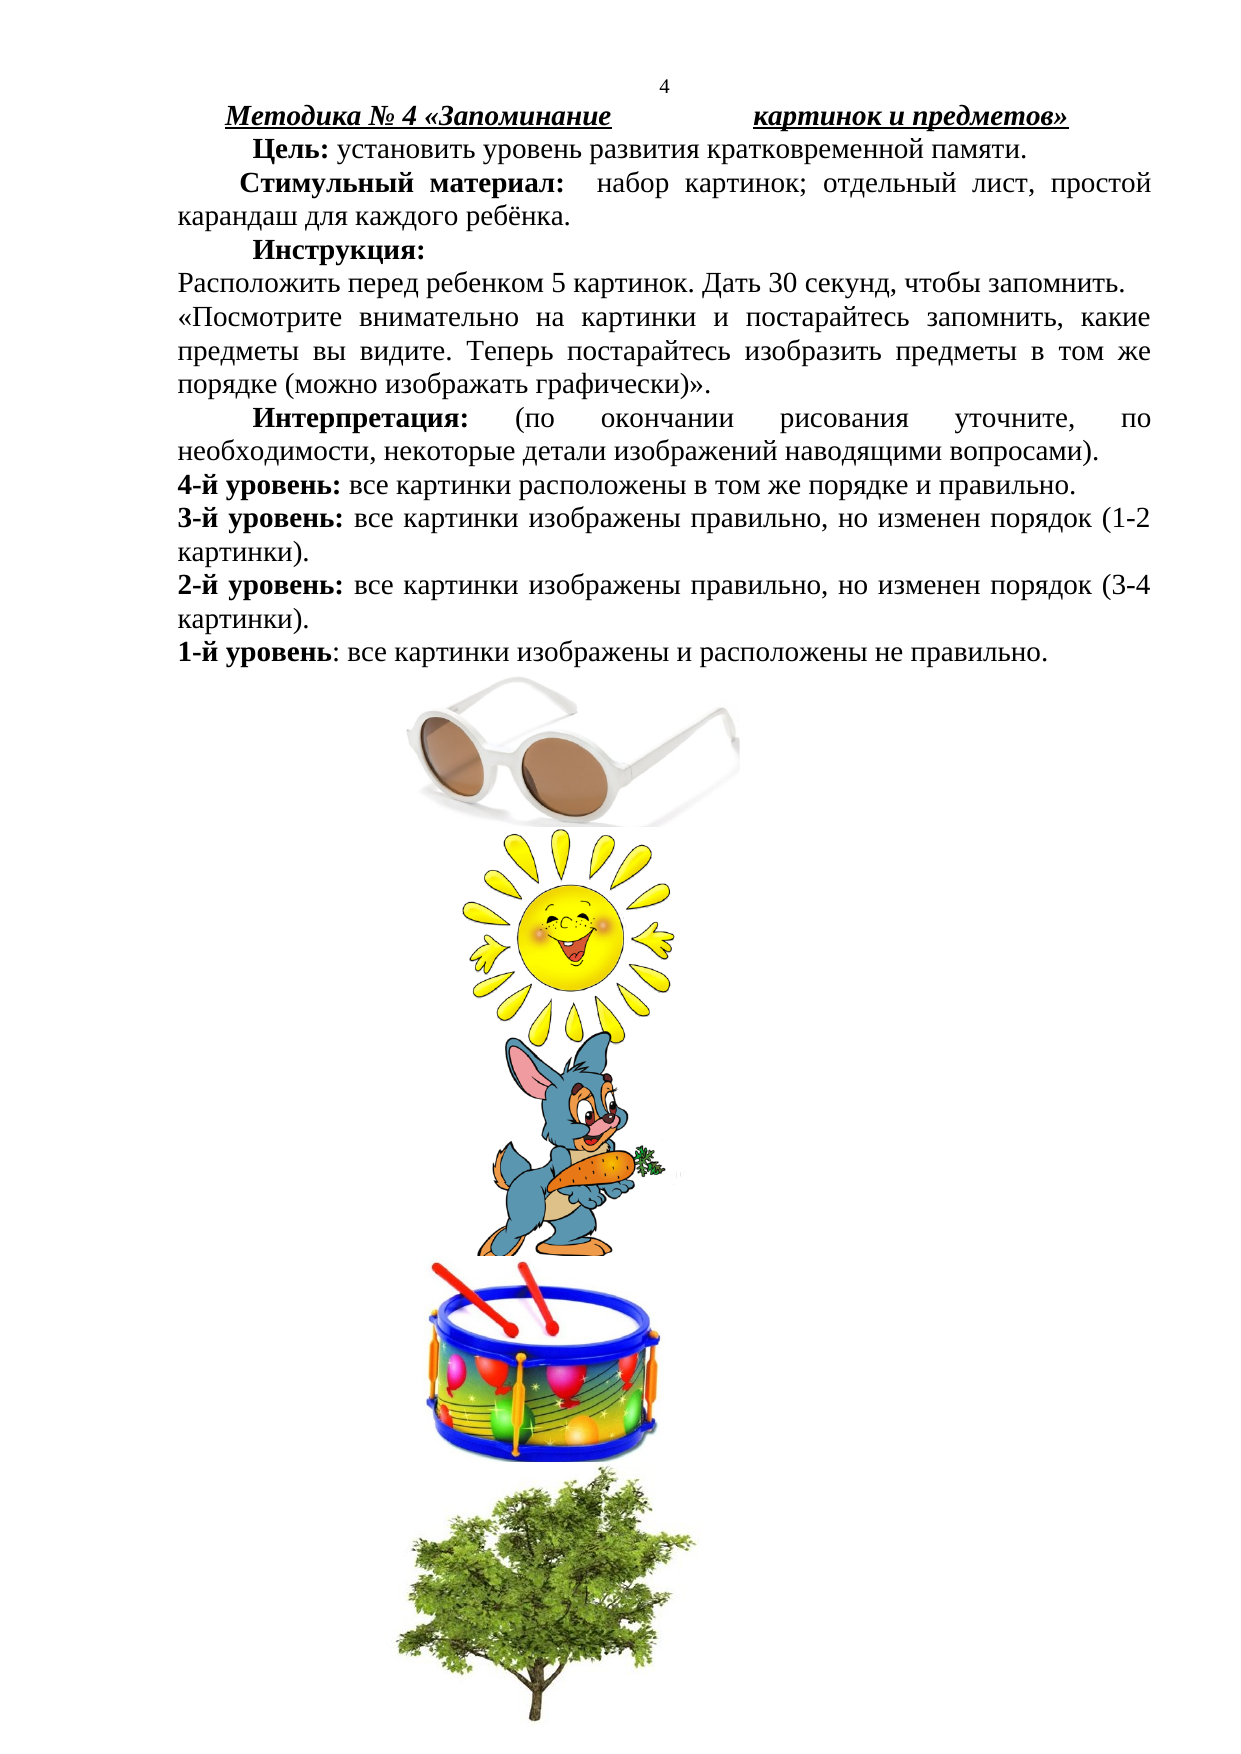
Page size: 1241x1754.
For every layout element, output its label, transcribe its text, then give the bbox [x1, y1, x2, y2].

text 2-й уровень: все картинки изображены правильно, но изменен порядок (3-4 картинки). [177, 567, 1152, 634]
text Интерпретация: (по окончании рисования уточните, по необходимости, некоторые детали изображений наводящими вопросами). [177, 400, 1152, 467]
text «Посмотрите внимательно на картинки и постарайтесь запомнить, какие предметы вы видите. Теперь постарайтесь изобразить предметы в том же порядке (можно изображать графически)». [177, 299, 1152, 400]
picture [383, 675, 740, 1727]
text Цель: установить уровень развития кратковременной памяти. [177, 131, 1152, 165]
text 1-й уровень: все картинки изображены и расположены не правильно. [177, 634, 1152, 668]
text 4-й уровень: все картинки расположены в том же порядке и правильно. [177, 467, 1152, 500]
text 3-й уровень: все картинки изображены правильно, но изменен порядок (1-2 картинки). [177, 500, 1152, 567]
text Инструкция: [177, 232, 1152, 266]
text Расположить перед ребенком 5 картинок. Дать 30 секунд, чтобы запомнить. [177, 266, 1152, 299]
text Методика № 4 «Запоминание картинок и предметов» [177, 98, 1152, 131]
text Стимульный материал: набор картинок; отдельный лист, простой карандаш для каждого ребёнка. [177, 165, 1152, 232]
